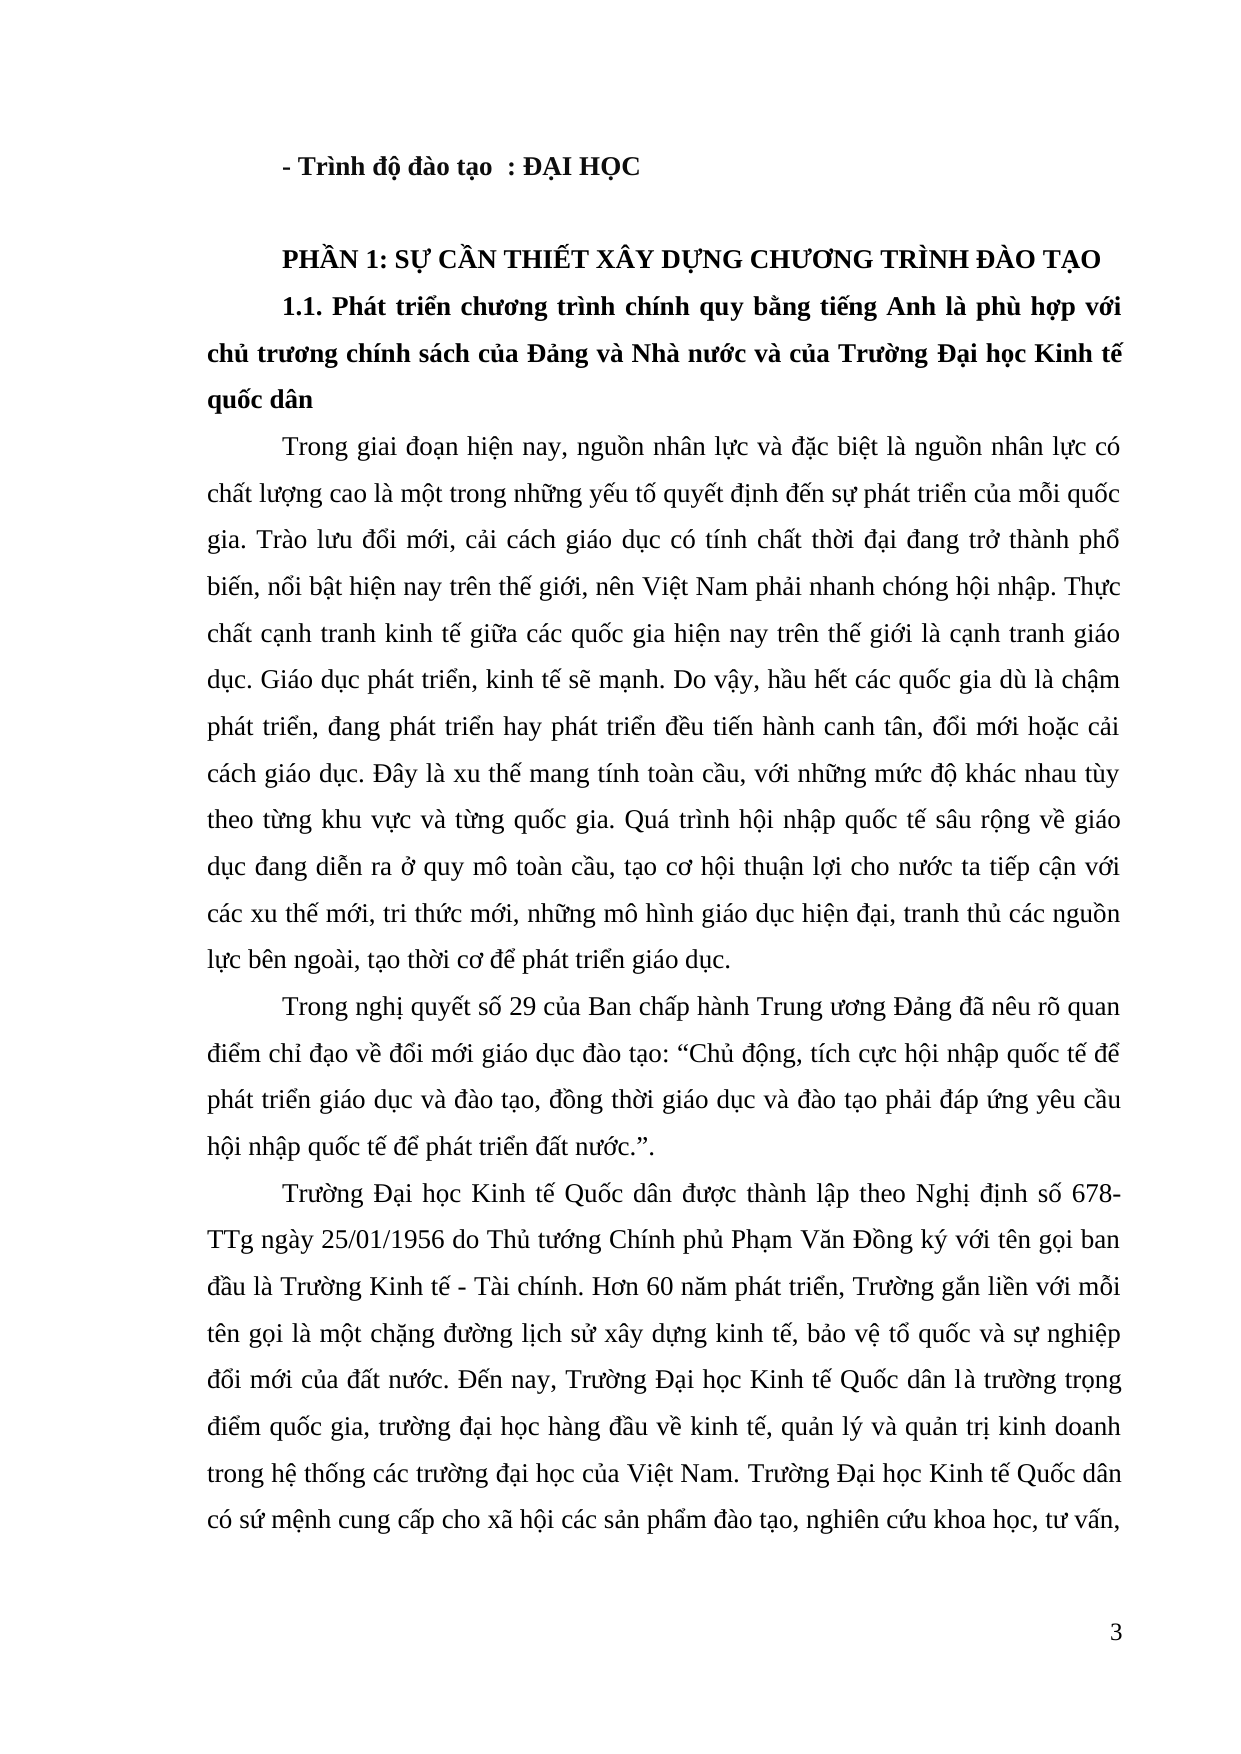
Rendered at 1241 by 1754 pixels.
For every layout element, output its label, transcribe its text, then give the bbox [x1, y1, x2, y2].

text - Trình độ đào tạo : ĐẠI HỌC [207, 150, 1122, 181]
text Trong giai đoạn hiện nay, nguồn nhân lực và đặc biệt là nguồn nhân lực có chất lượng cao là một trong những yếu tố quyết định đến sự phát triển của mỗi quốc gia. Trào lưu đổi mới, cải cách giáo dục có tính chất thời đại đang trở thành phổ biến, nổi bật hiện nay trên thế giới, nên Việt Nam phải nhanh chóng hội nhập. Thực chất cạnh tranh kinh tế giữa các quốc gia hiện nay trên thế giới là cạnh tranh giáo dục. Giáo dục phát triển, kinh tế sẽ mạnh. Do vậy, hầu hết các quốc gia dù là chậm phát triển, đang phát triển hay phát triển đều tiến hành canh tân, đổi mới hoặc cải cách giáo dục. Đây là xu thế mang tính toàn cầu, với những mức độ khác nhau tùy theo từng khu vực và từng quốc gia. Quá trình hội nhập quốc tế sâu rộng về giáo dục đang diễn ra ở quy mô toàn cầu, tạo cơ hội thuận lợi cho nước ta tiếp cận với các xu thế mới, tri thức mới, những mô hình giáo dục hiện đại, tranh thủ các nguồn lực bên ngoài, tạo thời cơ để phát triển giáo dục. [207, 430, 1122, 974]
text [207, 1177, 1122, 1534]
text Trong nghị quyết số 29 của Ban chấp hành Trung ương Đảng đã nêu rõ quan điểm chỉ đạo về đổi mới giáo dục đào tạo: “Chủ động, tích cực hội nhập quốc tế để phát triển giáo dục và đào tạo, đồng thời giáo dục và đào tạo phải đáp ứng yêu cầu hội nhập quốc tế để phát triển đất nước.”. [207, 990, 1122, 1161]
text PHẦN 1: SỰ CẦN THIẾT XÂY DỰNG CHƯƠNG TRÌNH ĐÀO TẠO [207, 243, 1122, 274]
text 1.1. Phát triển chương trình chính quy bằng tiếng Anh là phù hợp với chủ trương chính sách của Đảng và Nhà nước và của Trường Đại học Kinh tế quốc dân [207, 290, 1122, 414]
